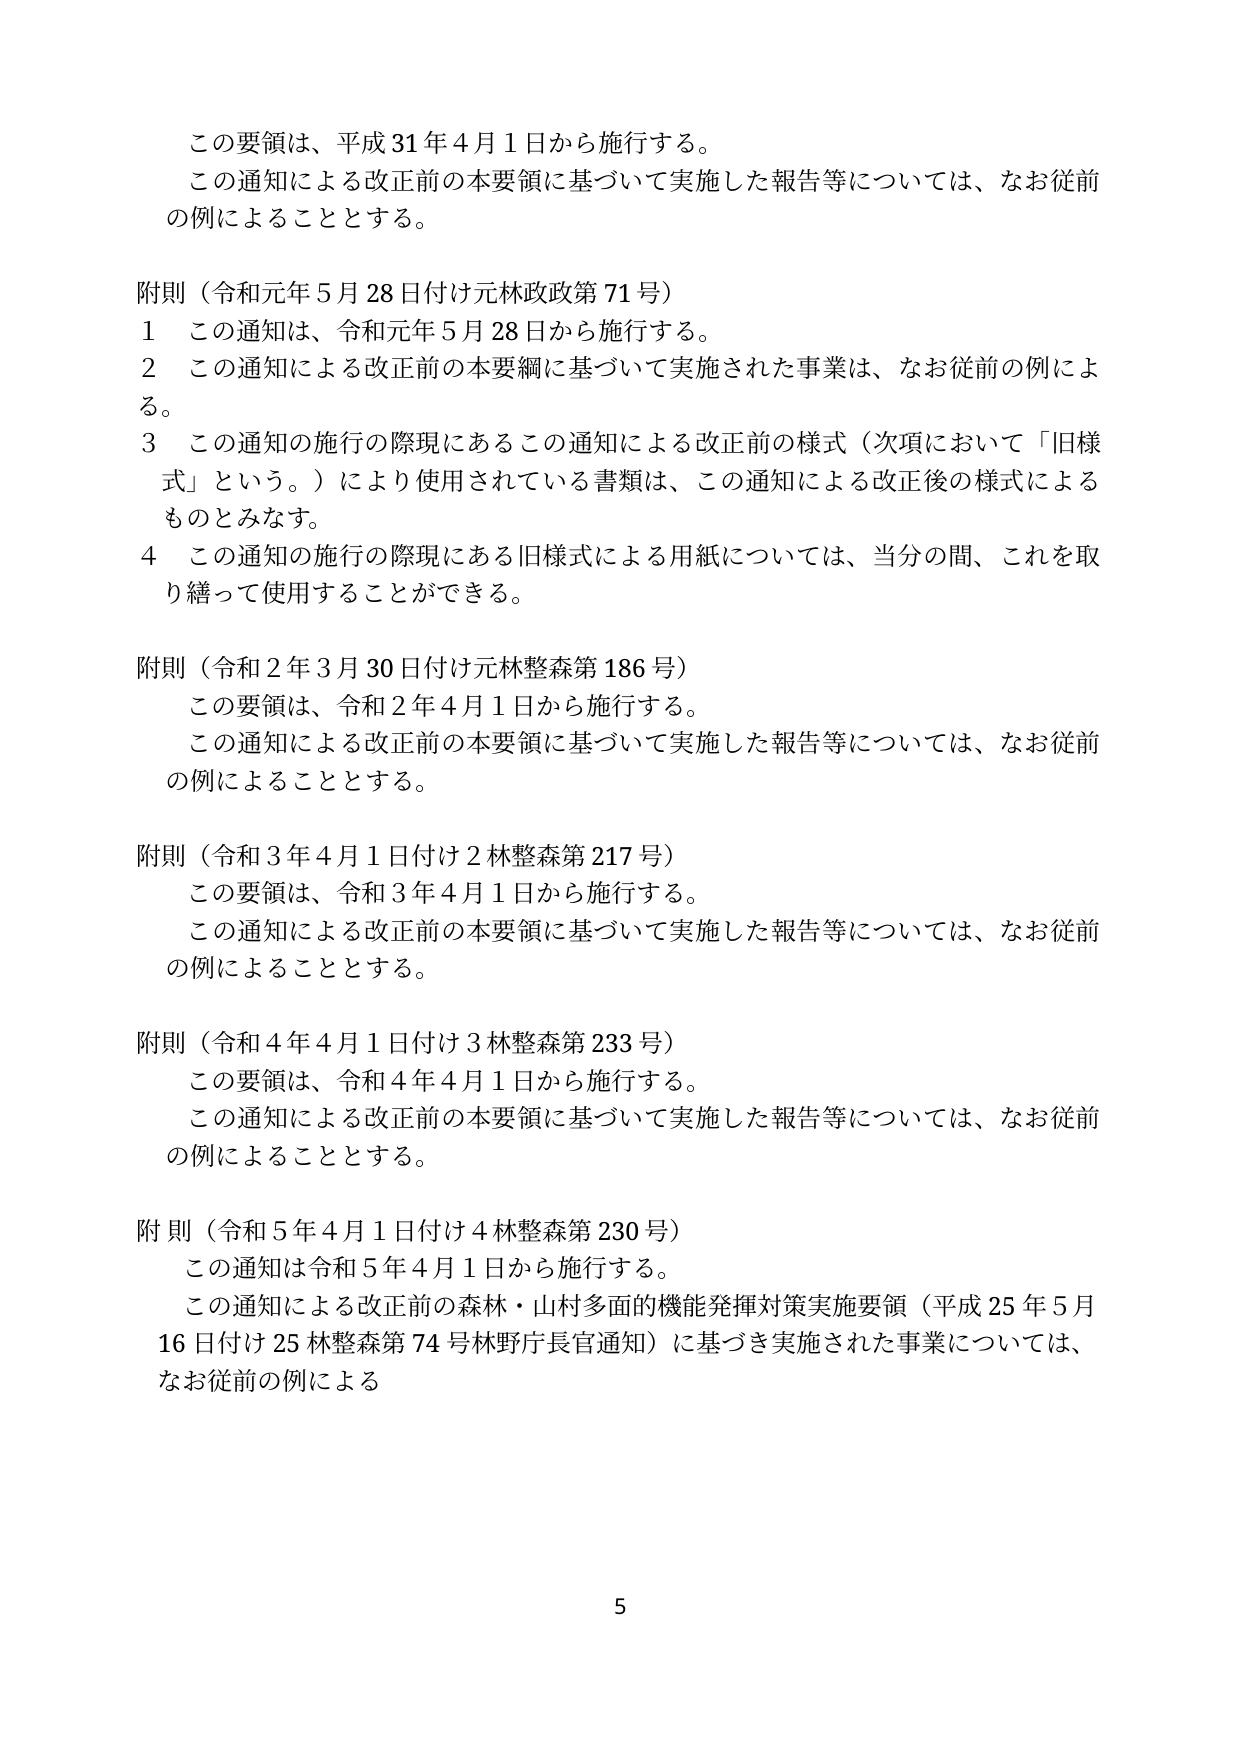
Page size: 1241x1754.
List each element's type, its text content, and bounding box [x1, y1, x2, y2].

text ３ この通知の施行の際現にあるこの通知による改正前の様式（次項において「旧様式」という。）により使用されている書類は、この通知による改正後の様式によるものとみなす。 [136, 423, 1104, 536]
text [136, 161, 1104, 236]
text この通知による改正前の本要領に基づいて実施した報告等については、なお従前の例によることとする。 [136, 911, 1104, 986]
text この要領は、令和３年４月１日から施行する。 [136, 873, 1104, 911]
text １ この通知は、令和元年５月28日から施行する。 [136, 311, 1104, 348]
text この通知による改正前の本要領に基づいて実施した報告等については、なお従前の例によることとする。 [136, 723, 1104, 798]
text 附則（令和元年５月28日付け元林政政第71号） [136, 273, 1104, 311]
text この通知は令和５年４月１日から施行する。 [158, 1248, 1104, 1286]
text 附則（令和３年４月１日付け２林整森第217号） [136, 836, 1104, 873]
text この通知による改正前の森林・山村多面的機能発揮対策実施要領（平成25 年５月16 日付け25 林整森第74 号林野庁長官通知）に基づき実施された事業については、なお従前の例による [158, 1286, 1104, 1398]
text この要領は、令和２年４月１日から施行する。 [136, 686, 1104, 723]
text この通知による改正前の本要領に基づいて実施した報告等については、なお従前の例によることとする。 [136, 1098, 1104, 1173]
text 附 則（令和５年４月１日付け４林整森第230号） [136, 1211, 1104, 1248]
text この要領は、令和４年４月１日から施行する。 [136, 1061, 1104, 1098]
text 附則（令和２年３月30日付け元林整森第186号） [136, 648, 1104, 686]
text ２ この通知による改正前の本要綱に基づいて実施された事業は、なお従前の例による。 [136, 348, 1104, 423]
text この要領は、平成31年４月１日から施行する。 [136, 123, 1104, 161]
text ４ この通知の施行の際現にある旧様式による用紙については、当分の間、これを取り繕って使用することができる。 [136, 536, 1104, 611]
text 附則（令和４年４月１日付け３林整森第233号） [136, 1023, 1104, 1061]
